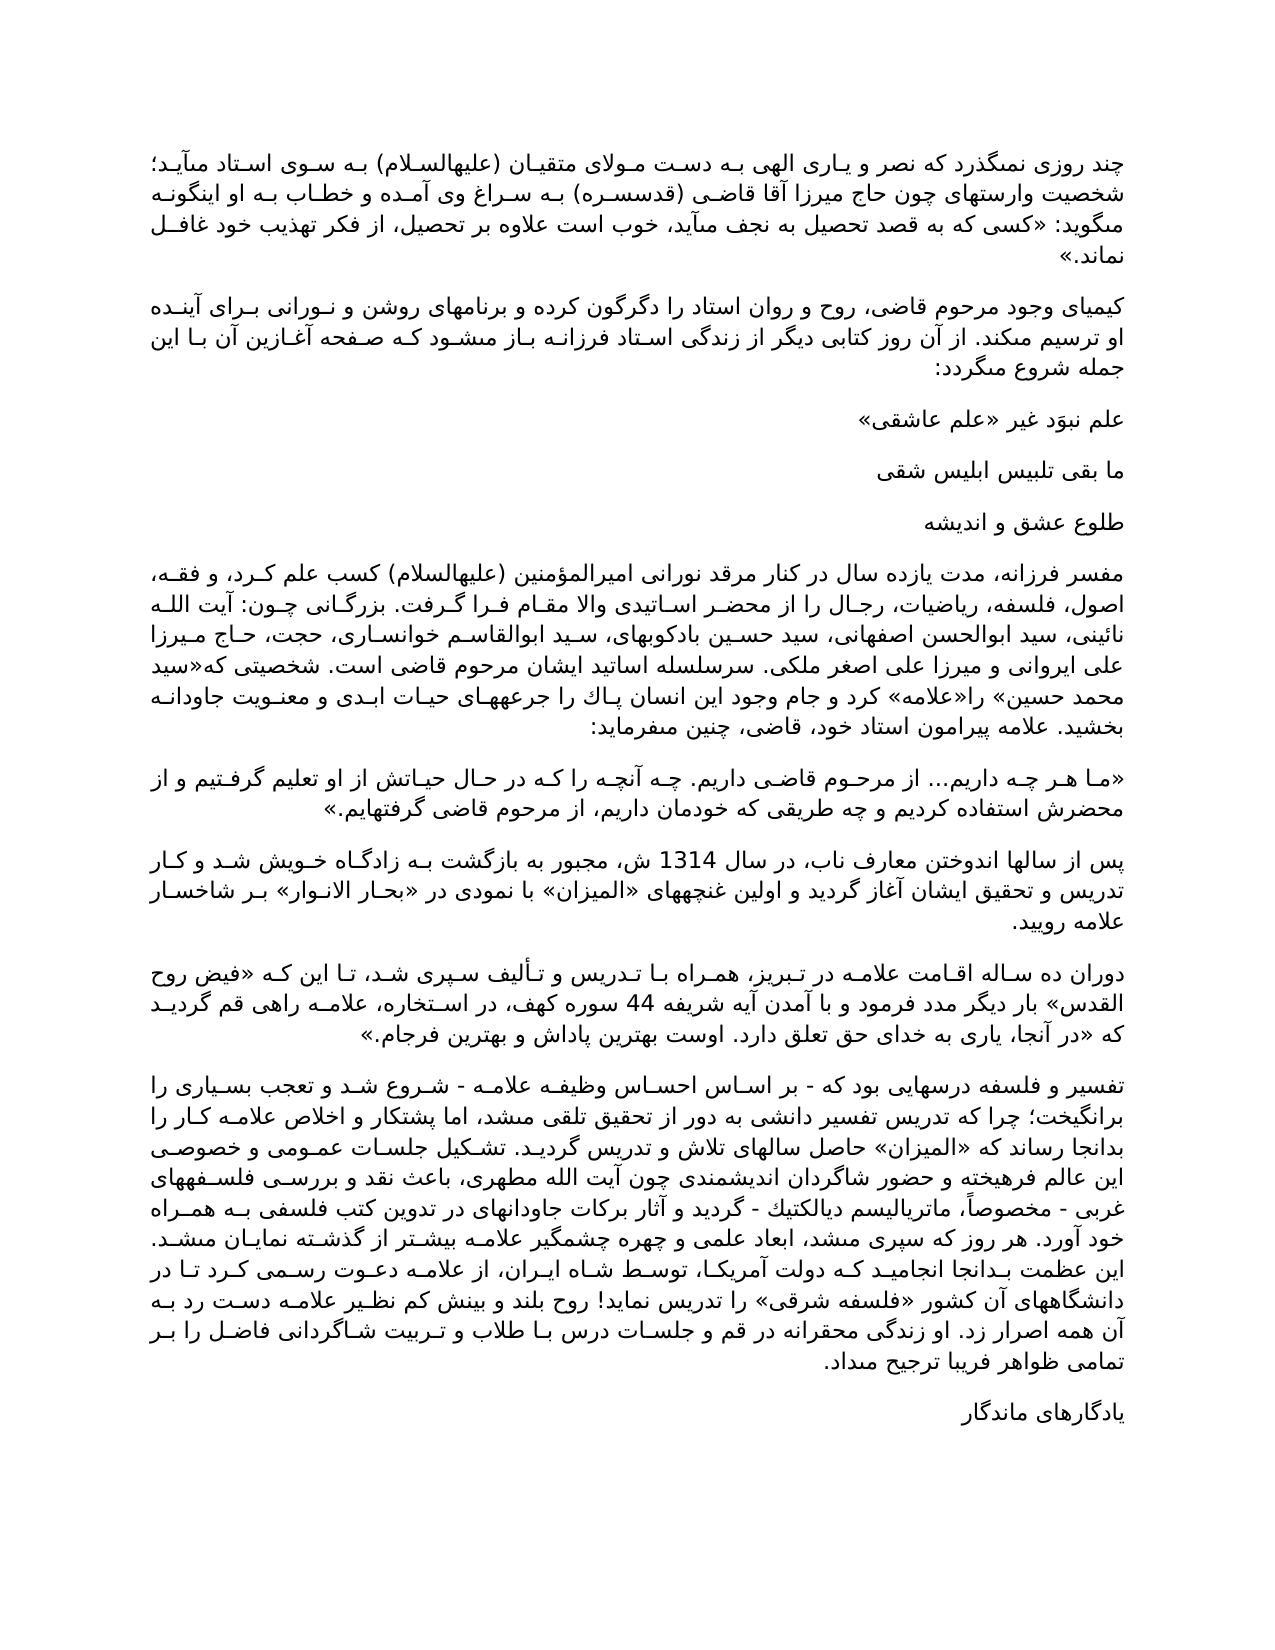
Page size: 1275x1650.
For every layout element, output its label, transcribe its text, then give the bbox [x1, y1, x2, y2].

text ما بقى تلبيس ابليس شقى‏ [150, 457, 1125, 484]
text مفسر فرزانه، مدت يازده سال در كنار مرقد نورانى اميرالمؤمنين (عليه‏السلام) كسب علم كرد، و فقه، اصول، فلسفه، رياضيات، رجال را از محضر اساتيدى والا مقام فرا گرفت. بزرگانى چون: آيت الله نائينى، سيد ابوالحسن اصفهانى، سيد حسين بادكوبه‏اى، سيد ابوالقاسم خوانسارى، حجت، حاج ميرزا على ايروانى و ميرزا على اصغر ملكى. سرسلسله اساتيد ايشان مرحوم قاضى است. شخصيتى كه«سيد محمد حسين» را«علامه» كرد و جام وجود اين انسان پاك را جرعه‏هاى حيات ابدى و معنويت جاودانه بخشيد. علامه پيرامون استاد خود، قاضى، چنين مى‏فرمايد: [150, 560, 1125, 740]
text دوران ده ساله اقامت علامه در تبريز، همراه با تدريس و تأليف سپرى شد، تا اين كه «فيض روح القدس» بار ديگر مدد فرمود و با آمدن آيه شريفه 44 سوره كهف، در استخاره، علامه راهى قم گرديد كه «در آنجا، يارى به خداى حق تعلق دارد. اوست بهترين پاداش و بهترين فرجام.» [150, 960, 1125, 1048]
text كيمياى وجود مرحوم قاضى، روح و روان استاد را دگرگون كرده و برنامه‏اى روشن و نورانى براى آينده او ترسيم مى‏كند. از آن روز كتابى ديگر از زندگى استاد فرزانه باز مى‏شود كه صفحه آغازين آن با اين جمله شروع مى‏گردد: [150, 293, 1125, 381]
text «ما هر چه داريم... از مرحوم قاضى داريم. چه آنچه را كه در حال حياتش از او تعليم گرفتيم و از محضرش استفاده كرديم و چه طريقى كه خودمان داريم، از مرحوم قاضى گرفته‏ايم.» [150, 765, 1125, 822]
text تفسير و فلسفه درس‏هايى بود كه - بر اساس احساس وظيفه علامه - شروع شد و تعجب بسيارى را برانگيخت؛ چرا كه تدريس تفسير دانشى به دور از تحقيق تلقى مى‏شد، اما پشتكار و اخلاص علامه كار را بدان‏جا رساند كه «الميزان» حاصل سال‏هاى تلاش و تدريس گرديد. تشكيل جلسات عمومى و خصوصى اين عالم فرهيخته و حضور شاگردان انديشمندى چون آيت الله مطهرى، باعث نقد و بررسى فلسفه‏هاى غربى - مخصوصاً، ماترياليسم ديالكتيك - گرديد و آثار بركات جاودانه‏اى در تدوين كتب فلسفى به همراه خود آورد. هر روز كه سپرى مى‏شد، ابعاد علمى و چهره چشمگير علامه بيشتر از گذشته نمايان مى‏شد. اين عظمت بدان‏جا انجاميد كه دولت آمريكا، توسط شاه ايران، از علامه دعوت رسمى كرد تا در دانشگاه‏هاى آن كشور «فلسفه شرقى» را تدريس نمايد! روح بلند و بينش كم نظير علامه دست رد به آن همه اصرار زد. او زندگى محقرانه در قم و جلسات درس با طلاب و تربيت شاگردانى فاضل را بر تمامى ظواهر فريبا ترجيح مى‏داد. [150, 1072, 1125, 1375]
text چند روزى نمى‏گذرد كه نصر و يارى الهى به دست مولاى متقيان (عليه‏السلام) به سوى استاد مى‏آيد؛ شخصيت وارسته‏اى چون حاج ميرزا آقا قاضى (قدس‏سره) به سراغ وى آمده و خطاب به او اينگونه مى‏گويد: «كسى كه به قصد تحصيل به نجف مى‏آيد، خوب است علاوه بر تحصيل، از فكر تهذيب خود غافل نماند.» [150, 150, 1125, 268]
text يادگارهاى ماندگار [150, 1399, 1125, 1426]
text پس از سال‏ها اندوختن معارف ناب، در سال 1314 ش، مجبور به بازگشت به زادگاه خويش شد و كار تدريس و تحقيق ايشان آغاز گرديد و اولين غنچه‏هاى «الميزان» با نمودى در «بحار الانوار» بر شاخسار علامه روييد. [150, 847, 1125, 935]
text طلوع عشق و انديشه [150, 509, 1125, 536]
text علم نبوَد غير «علم عاشقى» [150, 406, 1125, 433]
